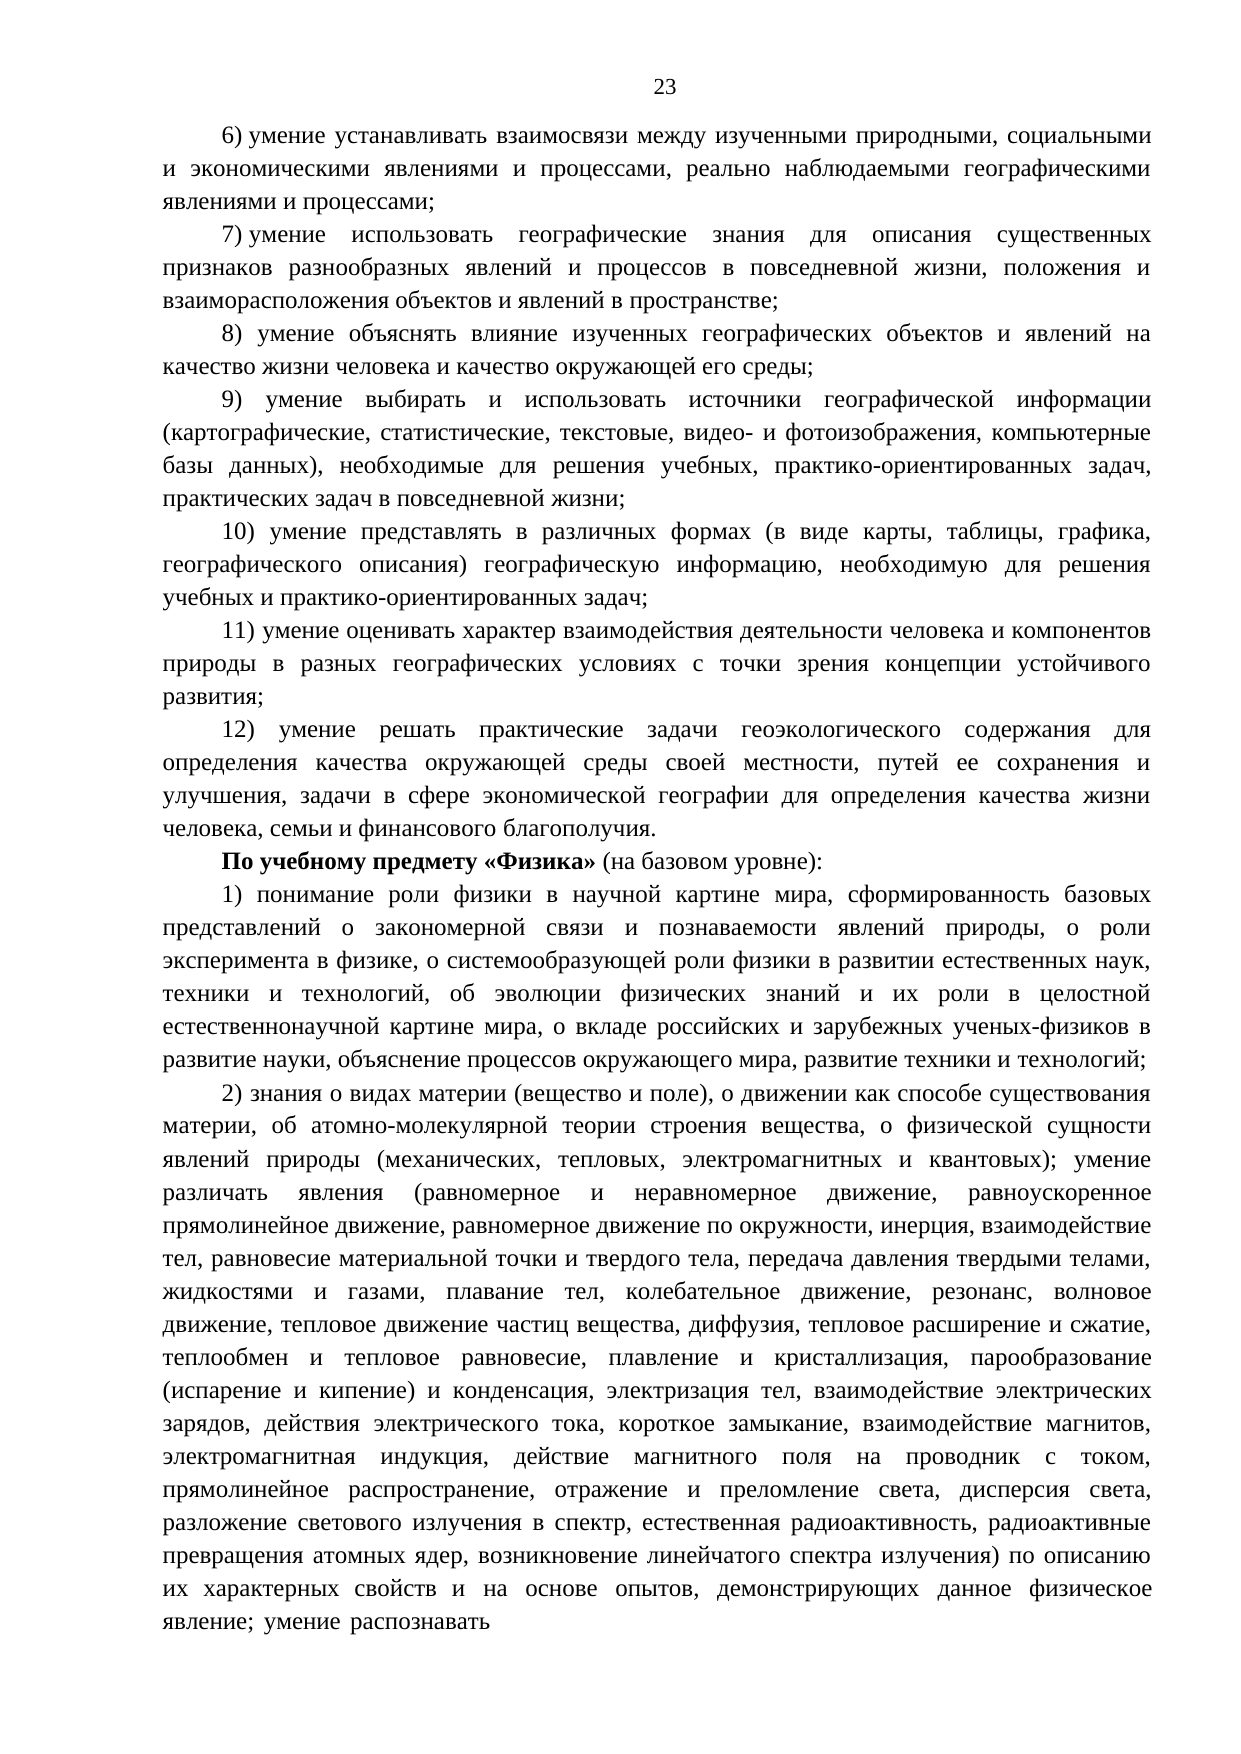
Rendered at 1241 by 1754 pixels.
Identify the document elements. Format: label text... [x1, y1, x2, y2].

list понимание роли физики в научной картине мира, сформированность базовых представлений о закономерной связи и познаваемости явлений природы, о роли эксперимента в физике, о системообразующей роли физики в развитии естественных наук, техники и технологий, об эволюции физических знаний и их роли в целостной естественнонаучной картине мира, о вкладе российских и зарубежных ученых-физиков в развитие науки, объяснение процессов окружающего мира, развитие техники и технологий; [162, 879, 1152, 1073]
list умение объяснять влияние изученных географических объектов и явлений на качество жизни человека и качество окружающей его среды; [162, 318, 1152, 380]
list знания о видах материи (вещество и поле), о движении как способе существования материи, об атомно-молекулярной теории строения вещества, о физической сущности явлений природы (механических, тепловых, электромагнитных и квантовых); умение различать явления (равномерное и неравномерное движение, равноускоренное прямолинейное движение, равномерное движение по окружности, инерция, взаимодействие тел, равновесие материальной точки и твердого тела, передача давления твердыми телами, жидкостями и газами, плавание тел, колебательное движение, резонанс, волновое движение, тепловое движение частиц вещества, диффузия, тепловое расширение и сжатие, теплообмен и тепловое равновесие, плавление и кристаллизация, парообразование (испарение и кипение) и конденсация, электризация тел, взаимодействие электрических зарядов, действия электрического тока, короткое замыкание, взаимодействие магнитов, электромагнитная индукция, действие магнитного поля на проводник с током, прямолинейное распространение, отражение и преломление света, дисперсия света, разложение светового излучения в спектр, естественная радиоактивность, радиоактивные превращения атомных ядер, возникновение линейчатого спектра излучения) по описанию их характерных свойств и на основе опытов, демонстрирующих данное физическое явление; умение распознавать [162, 1078, 1152, 1635]
list умение оценивать характер взаимодействия деятельности человека и компонентов природы в разных географических условиях с точки зрения концепции устойчивого развития; [162, 615, 1151, 710]
list умение устанавливать взаимосвязи между изученными природными, социальными и экономическими явлениями и процессами, реально наблюдаемыми географическими явлениями и процессами; [162, 120, 1152, 214]
list умение представлять в различных формах (в виде карты, таблицы, графика, географического описания) географическую информацию, необходимую для решения учебных и практико-ориентированных задач; [162, 516, 1152, 611]
list умение решать практические задачи геоэкологического содержания для определения качества окружающей среды своей местности, путей ее сохранения и улучшения, задачи в сфере экономической географии для определения качества жизни человека, семьи и финансового благополучия. [162, 714, 1151, 842]
list умение выбирать и использовать источники географической информации (картографические, статистические, текстовые, видео- и фотоизображения, компьютерные базы данных), необходимые для решения учебных, практико-ориентированных задач, практических задач в повседневной жизни; [162, 384, 1152, 512]
text По учебному предмету «Физика» (на базовом уровне): [221, 846, 1234, 875]
list умение использовать географические знания для описания существенных признаков разнообразных явлений и процессов в повседневной жизни, положения и взаиморасположения объектов и явлений в пространстве; [162, 219, 1151, 314]
